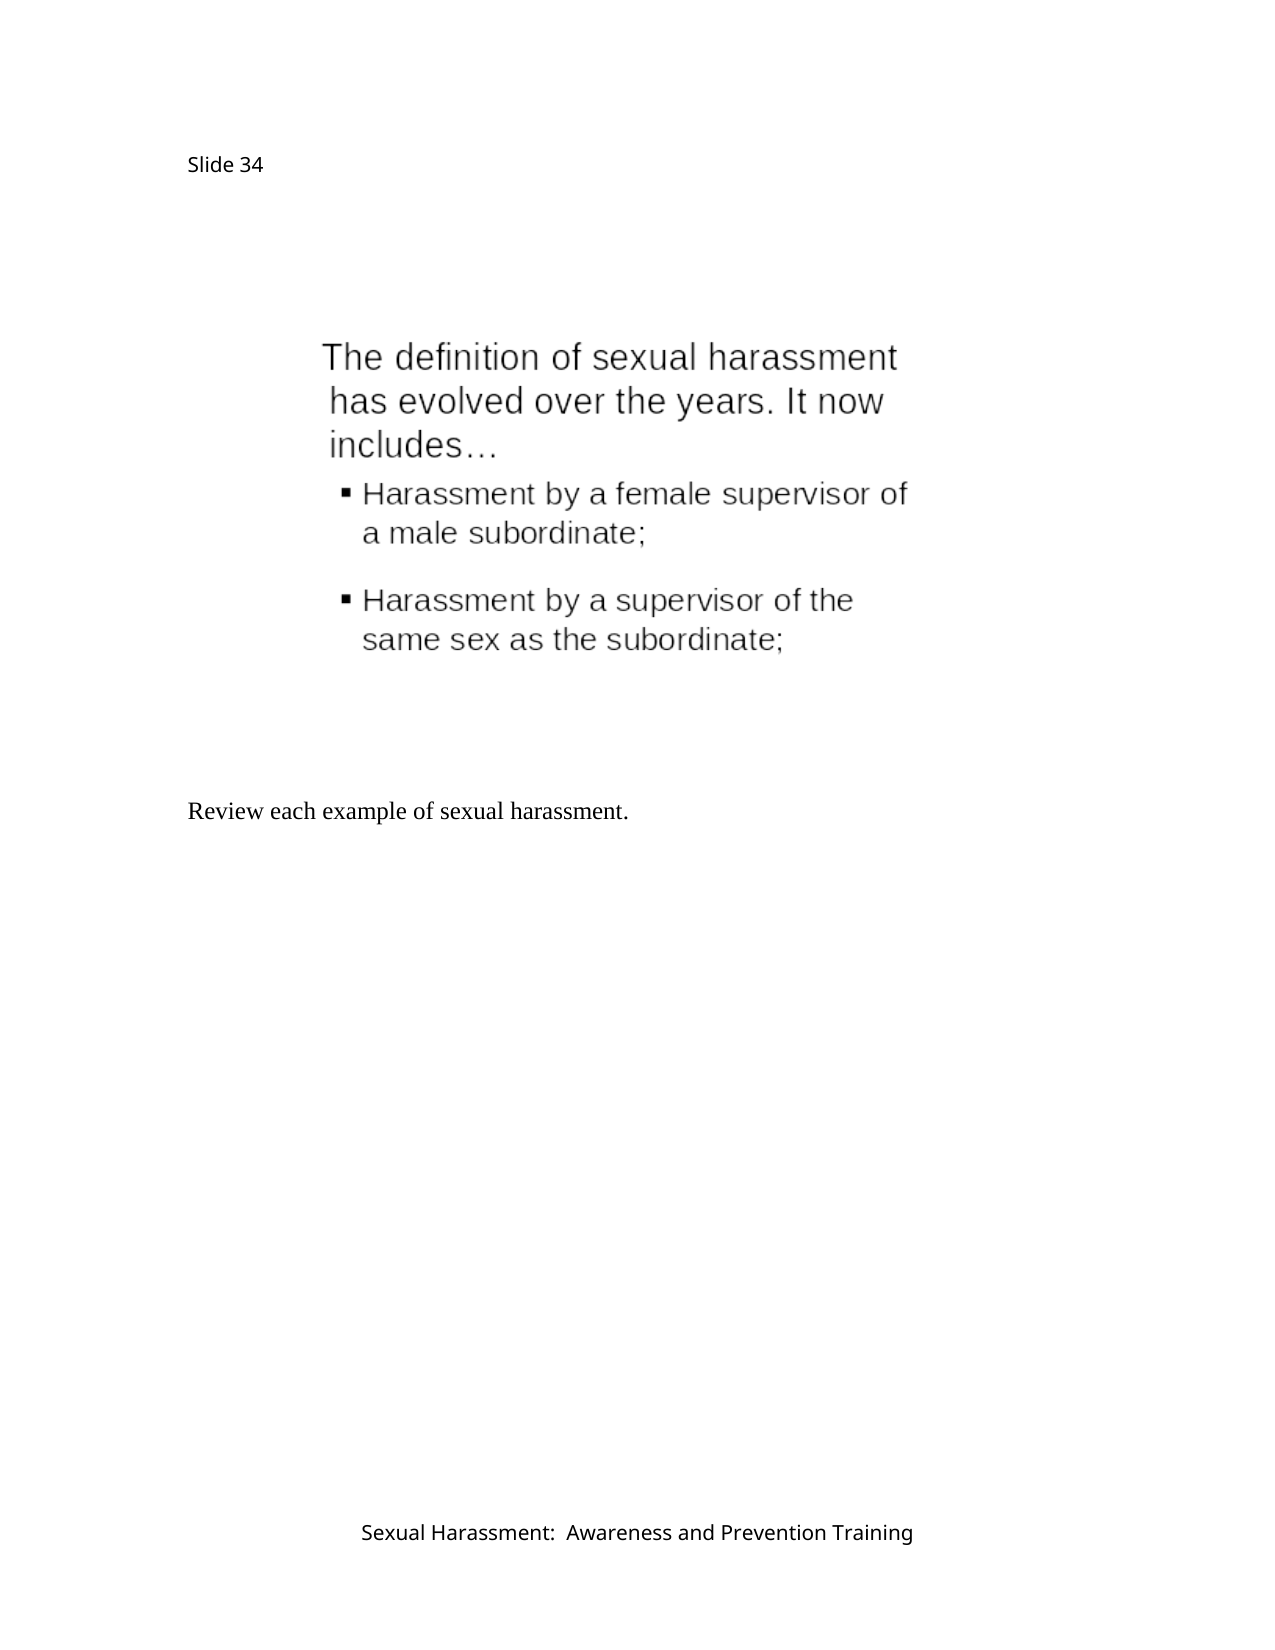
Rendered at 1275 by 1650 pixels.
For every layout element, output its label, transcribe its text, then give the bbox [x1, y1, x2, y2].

text Slide 34 [187, 150, 1087, 178]
text Review each example of sexual harassment. [187, 796, 1087, 825]
